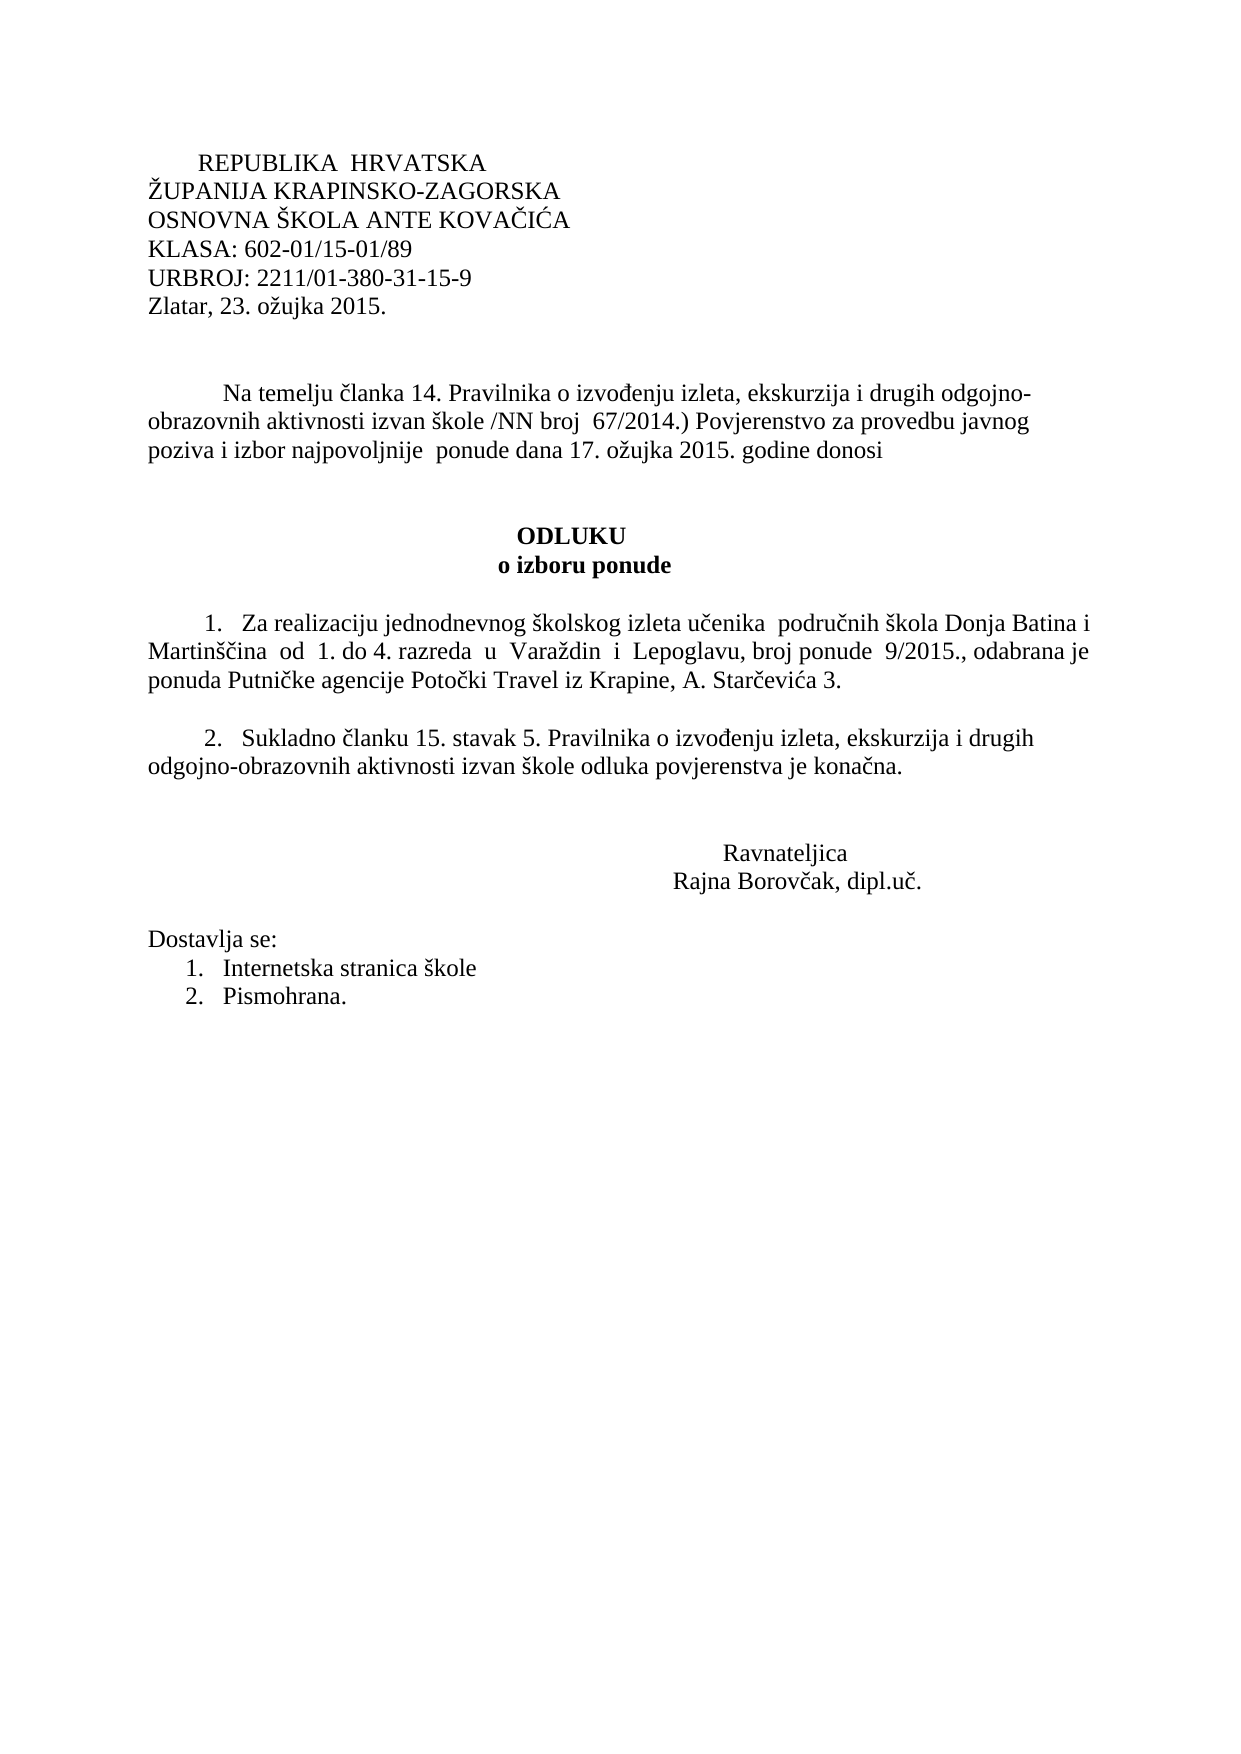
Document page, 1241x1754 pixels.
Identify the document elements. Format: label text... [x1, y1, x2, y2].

text Martinščina od 1. do 4. razreda u Varaždin i Lepoglavu, broj ponude 9/2015., odabrana je ponuda Putničke agencije Potočki Travel iz Krapine, A. Starčevića 3. [148, 636, 1093, 694]
list Internetska stranica škole [185, 953, 1093, 981]
text Dostavlja se: [148, 924, 1093, 953]
text Na temelju članka 14. Pravilnika o izvođenju izleta, ekskurzija i drugih odgojno-obrazovnih aktivnosti izvan škole /NN broj 67/2014.) Povjerenstvo za provedbu javnog poziva i izbor najpovoljnije ponude dana 17. ožujka 2015. godine donosi [148, 378, 1093, 464]
list Sukladno članku 15. stavak 5. Pravilnika o izvođenju izleta, ekskurzija i drugih [204, 723, 1093, 751]
text URBROJ: 2211/01-380-31-15-9 [148, 263, 1093, 291]
text KLASA: 602-01/15-01/89 [148, 234, 1093, 263]
text Rajna Borovčak, dipl.uč. [148, 866, 1093, 895]
list Za realizaciju jednodnevnog školskog izleta učenika područnih škola Donja Batina i [204, 608, 1093, 636]
text OSNOVNA ŠKOLA ANTE KOVAČIĆA [148, 205, 1093, 234]
text odgojno-obrazovnih aktivnosti izvan škole odluka povjerenstva je konačna. [148, 751, 1093, 780]
text Zlatar, 23. ožujka 2015. [148, 291, 1093, 320]
text Ravnateljica [148, 838, 1093, 866]
text REPUBLIKA HRVATSKA [148, 148, 1093, 176]
text ŽUPANIJA KRAPINSKO-ZAGORSKA [148, 176, 1093, 205]
text o izboru ponude [148, 550, 1093, 579]
list Pismohrana. [185, 981, 1093, 1010]
text ODLUKU [148, 521, 1093, 550]
